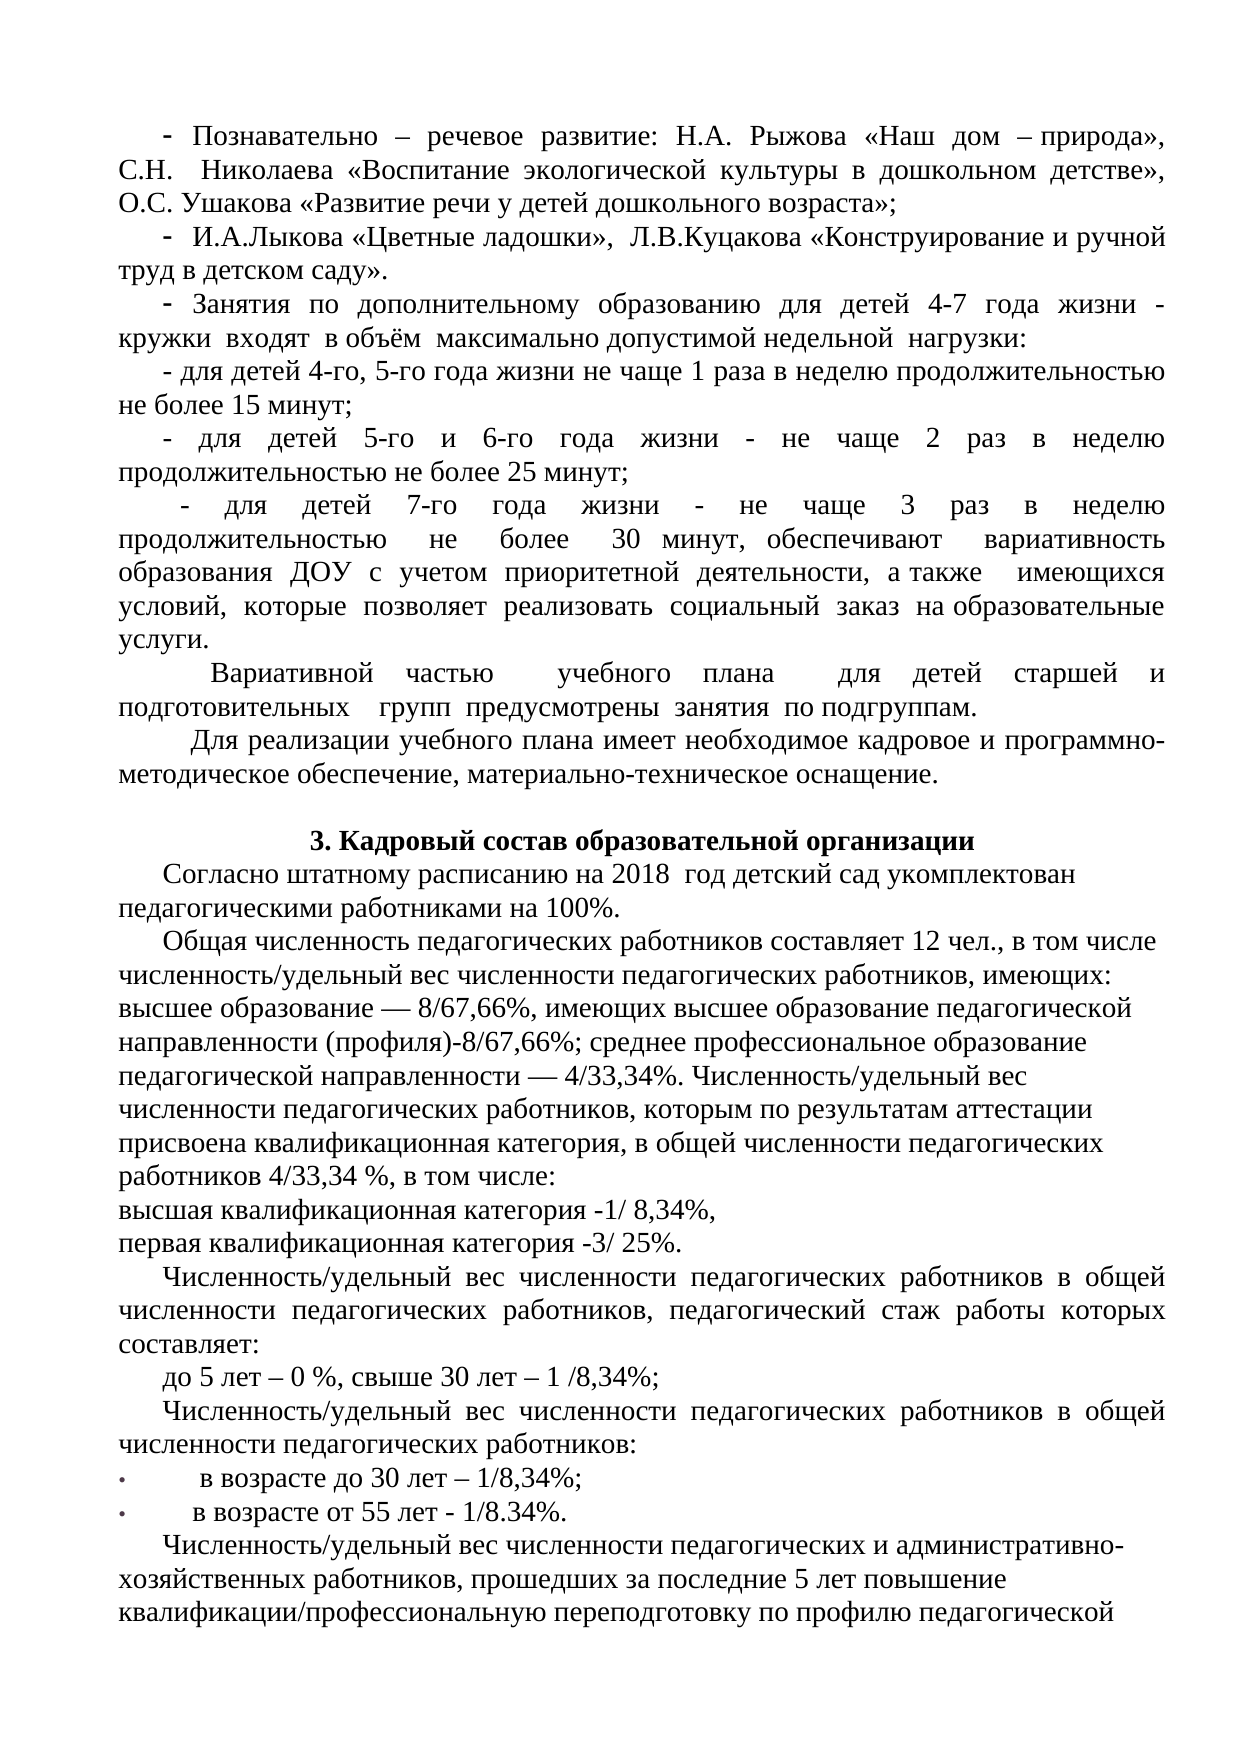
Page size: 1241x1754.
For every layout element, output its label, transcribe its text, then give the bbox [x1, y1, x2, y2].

text - для детей 7-го года жизни - не чаще 3 раз в неделю продолжительностью не более 30 минут, обеспечивают вариативность образования ДОУ с учетом приоритетной деятельности, а также имеющихся условий, которые позволяет реализовать социальный заказ на образовательные услуги. [118, 487, 1167, 655]
text Общая численность педагогических работников составляет 12 чел., в том числе численность/удельный вес численности педагогических работников, имеющих: высшее образование — 8/67,66%, имеющих высшее образование педагогической направленности (профиля)-8/67,66%; среднее профессиональное образование педагогической направленности — 4/33,34%. Численность/удельный вес численности педагогических работников, которым по результатам аттестации присвоена квалификационная категория, в общей численности педагогических работников 4/33,34 %, в том числе: высшая квалификационная категория -1/ 8,34%, первая квалификационная категория -3/ 25%. [118, 923, 1167, 1259]
text Для реализации учебного плана имеет необходимое кадровое и программно-методическое обеспечение, материально-техническое оснащение. [118, 722, 1167, 789]
list Познавательно – речевое развитие: Н.А. Рыжова «Наш дом – природа», С.Н. Николаева «Воспитание экологической культуры в дошкольном детстве», О.С. Ушакова «Развитие речи у детей дошкольного возраста»; [118, 118, 1167, 219]
text Численность/удельный вес численности педагогических работников в общей численности педагогических работников: [118, 1393, 1167, 1460]
text Численность/удельный вес численности педагогических работников в общей численности педагогических работников, педагогический стаж работы которых составляет: [118, 1259, 1167, 1359]
list Занятия по дополнительному образованию для детей 4-7 года жизни - кружки входят в объём максимально допустимой недельной нагрузки: [118, 286, 1167, 353]
list в возрасте от 55 лет - 1/8.34%. [118, 1494, 1167, 1527]
list И.А.Лыкова «Цветные ладошки», Л.В.Куцакова «Конструирование и ручной труд в детском саду». [118, 219, 1167, 286]
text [118, 1527, 1167, 1628]
text до 5 лет – 0 %, свыше 30 лет – 1 /8,34%; [118, 1359, 1167, 1393]
text 3. Кадровый состав образовательной организации [118, 823, 1167, 856]
list в возрасте до 30 лет – 1/8,34%; [118, 1460, 1167, 1494]
text Вариативной частью учебного плана для детей старшей и подготовительных групп предусмотрены занятия по подгруппам. [118, 655, 1167, 722]
text - для детей 4-го, 5-го года жизни не чаще 1 раза в неделю продолжительностью не более 15 минут; [118, 353, 1167, 420]
text - для детей 5-го и 6-го года жизни - не чаще 2 раз в неделю продолжительностью не более 25 минут; [118, 420, 1167, 487]
text Согласно штатному расписанию на 2018 год детский сад укомплектован педагогическими работниками на 100%. [118, 856, 1167, 923]
